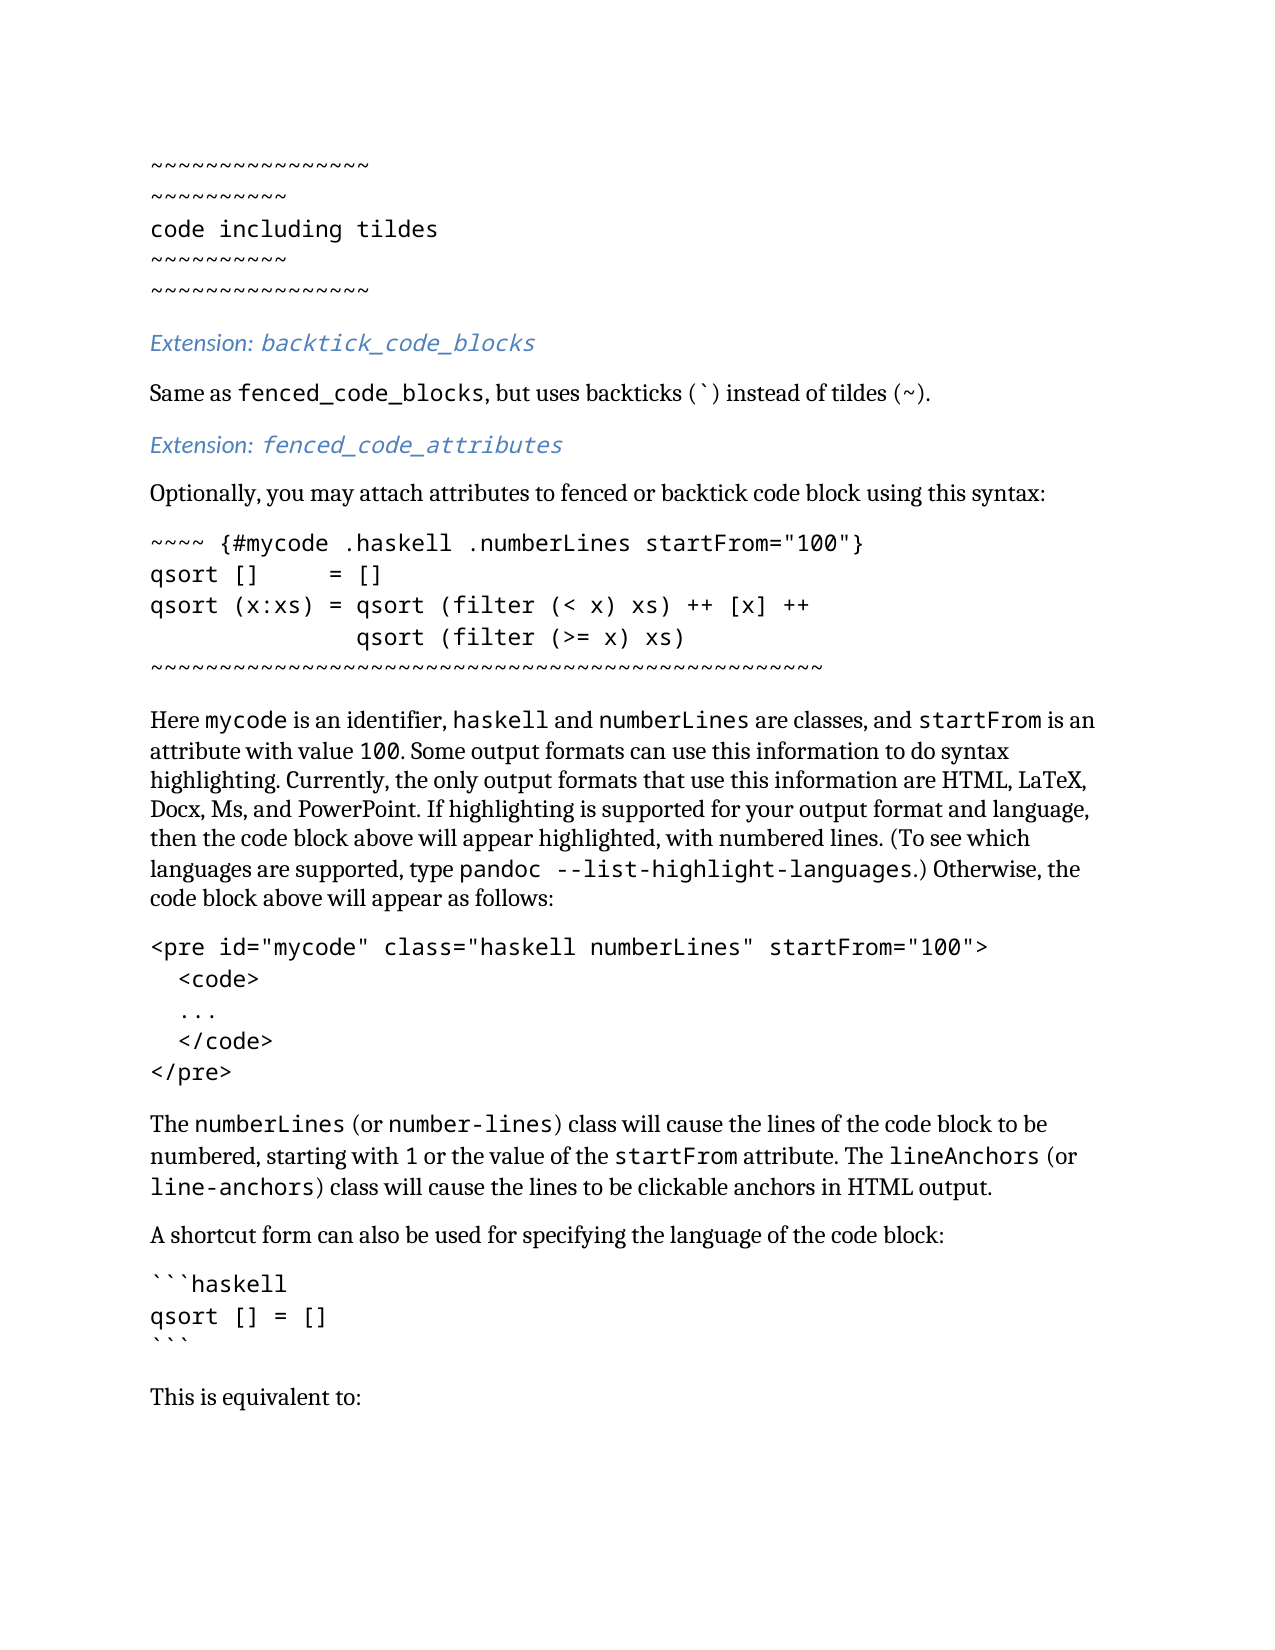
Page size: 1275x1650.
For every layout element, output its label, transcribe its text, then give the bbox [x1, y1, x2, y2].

text This is equivalent to: [150, 1383, 1125, 1412]
text ~~~~ {#mycode .haskell .numberLines startFrom="100"} qsort [] = [] qsort (x:xs) = qsort (filter (< x) xs) ++ [x] ++ qsort (filter (>= x) xs) ~~~~~~~~~~~~~~~~~~~~~~~~~~~~~~~~~~~~~~~~~~~~~~~~~ [150, 527, 1125, 683]
text The numberLines (or number-lines) class will cause the lines of the code block to be numbered, starting with 1 or the value of the startFrom attribute. The lineAnchors (or line-anchors) class will cause the lines to be clickable anchors in HTML output. [150, 1108, 1125, 1202]
text ~~~~~~~~~~~~~~~~ ~~~~~~~~~~ code including tildes ~~~~~~~~~~ ~~~~~~~~~~~~~~~~ [150, 150, 1125, 306]
text <pre id="mycode" class="haskell numberLines" startFrom="100"> <code> ... </code> </pre> [150, 931, 1125, 1087]
subtitle Extension: fenced_code_attributes [150, 429, 1125, 460]
text Same as fenced_code_blocks, but uses backticks (`) instead of tildes (~). [150, 377, 1125, 408]
subtitle Extension: backtick_code_blocks [150, 327, 1125, 358]
text Here mycode is an identifier, haskell and numberLines are classes, and startFrom is an attribute with value 100. Some output formats can use this information to do syntax highlighting. Currently, the only output formats that use this information are HTML, LaTeX, Docx, Ms, and PowerPoint. If highlighting is supported for your output format and language, then the code block above will appear highlighted, with numbered lines. (To see which languages are supported, type pandoc --list-highlight-languages.) Otherwise, the code block above will appear as follows: [150, 704, 1125, 912]
text Optionally, you may attach attributes to fenced or backtick code block using this syntax: [150, 479, 1125, 508]
text ```haskell qsort [] = [] ``` [150, 1268, 1125, 1362]
text A shortcut form can also be used for specifying the language of the code block: [150, 1221, 1125, 1249]
